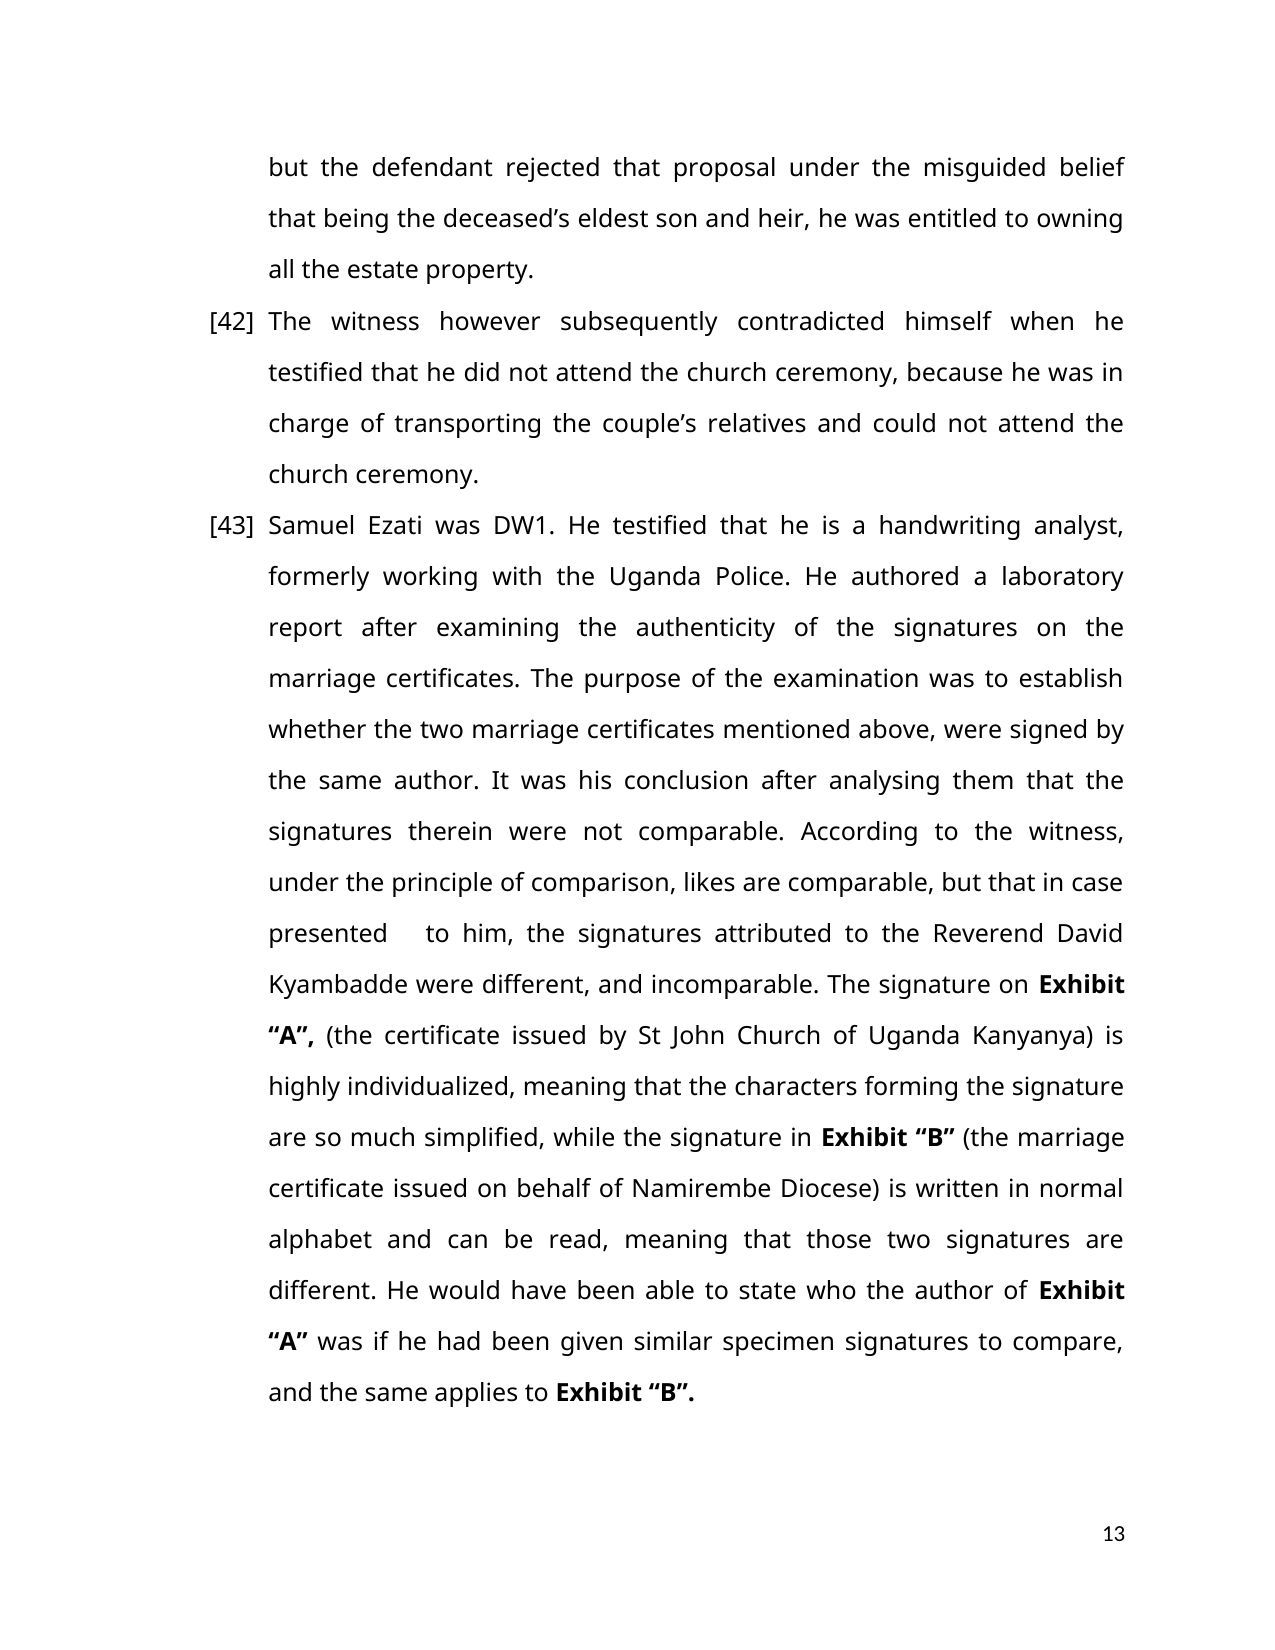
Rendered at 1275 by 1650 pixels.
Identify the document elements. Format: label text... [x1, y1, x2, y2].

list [209, 150, 1125, 286]
list The witness however subsequently contradicted himself when he testified that he did not attend the church ceremony, because he was in charge of transporting the couple’s relatives and could not attend the church ceremony. [209, 303, 1125, 490]
list Samuel Ezati was DW1. He testified that he is a handwriting analyst, formerly working with the Uganda Police. He authored a laboratory report after examining the authenticity of the signatures on the marriage certificates. The purpose of the examination was to establish whether the two marriage certificates mentioned above, were signed by the same author. It was his conclusion after analysing them that the signatures therein were not comparable. According to the witness, under the principle of comparison, likes are comparable, but that in case presented to him, the signatures attributed to the Reverend David Kyambadde were different, and incomparable. The signature on Exhibit “A”, (the certificate issued by St John Church of Uganda Kanyanya) is highly individualized, meaning that the characters forming the signature are so much simplified, while the signature in Exhibit “B” (the marriage certificate issued on behalf of Namirembe Diocese) is written in normal alphabet and can be read, meaning that those two signatures are different. He would have been able to state who the author of Exhibit “A” was if he had been given similar specimen signatures to compare, and the same applies to Exhibit “B”. [209, 507, 1125, 1409]
